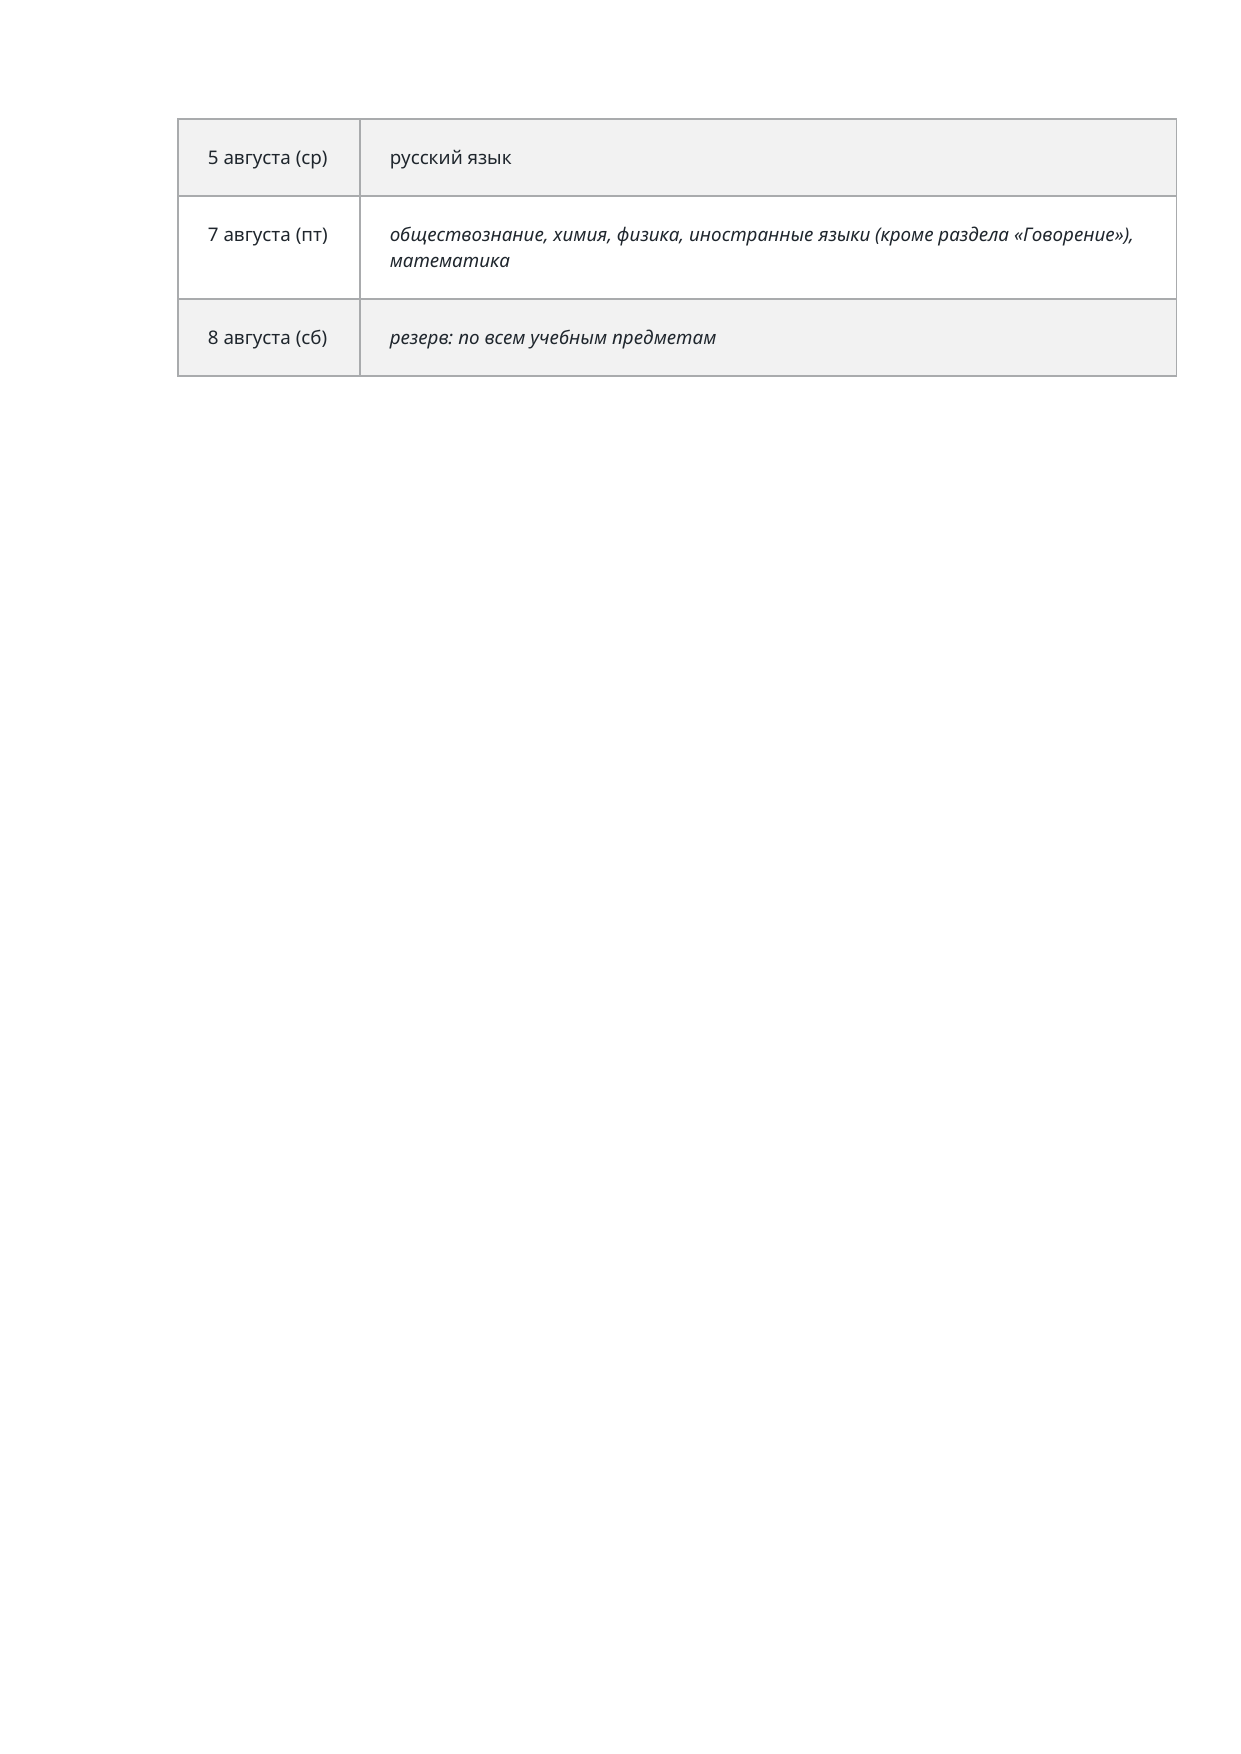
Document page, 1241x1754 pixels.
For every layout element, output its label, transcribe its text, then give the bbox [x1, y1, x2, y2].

table_cell 5 августа (ср) [179, 120, 359, 195]
table_cell резерв: по всем учебным предметам [361, 300, 1176, 375]
table_cell русский язык [361, 120, 1176, 195]
table_cell обществознание, химия, физика, иностранные языки (кроме раздела «Говорение»), математика [361, 197, 1176, 298]
table_cell 8 августа (сб) [179, 300, 359, 375]
table_cell 7 августа (пт) [179, 197, 359, 298]
